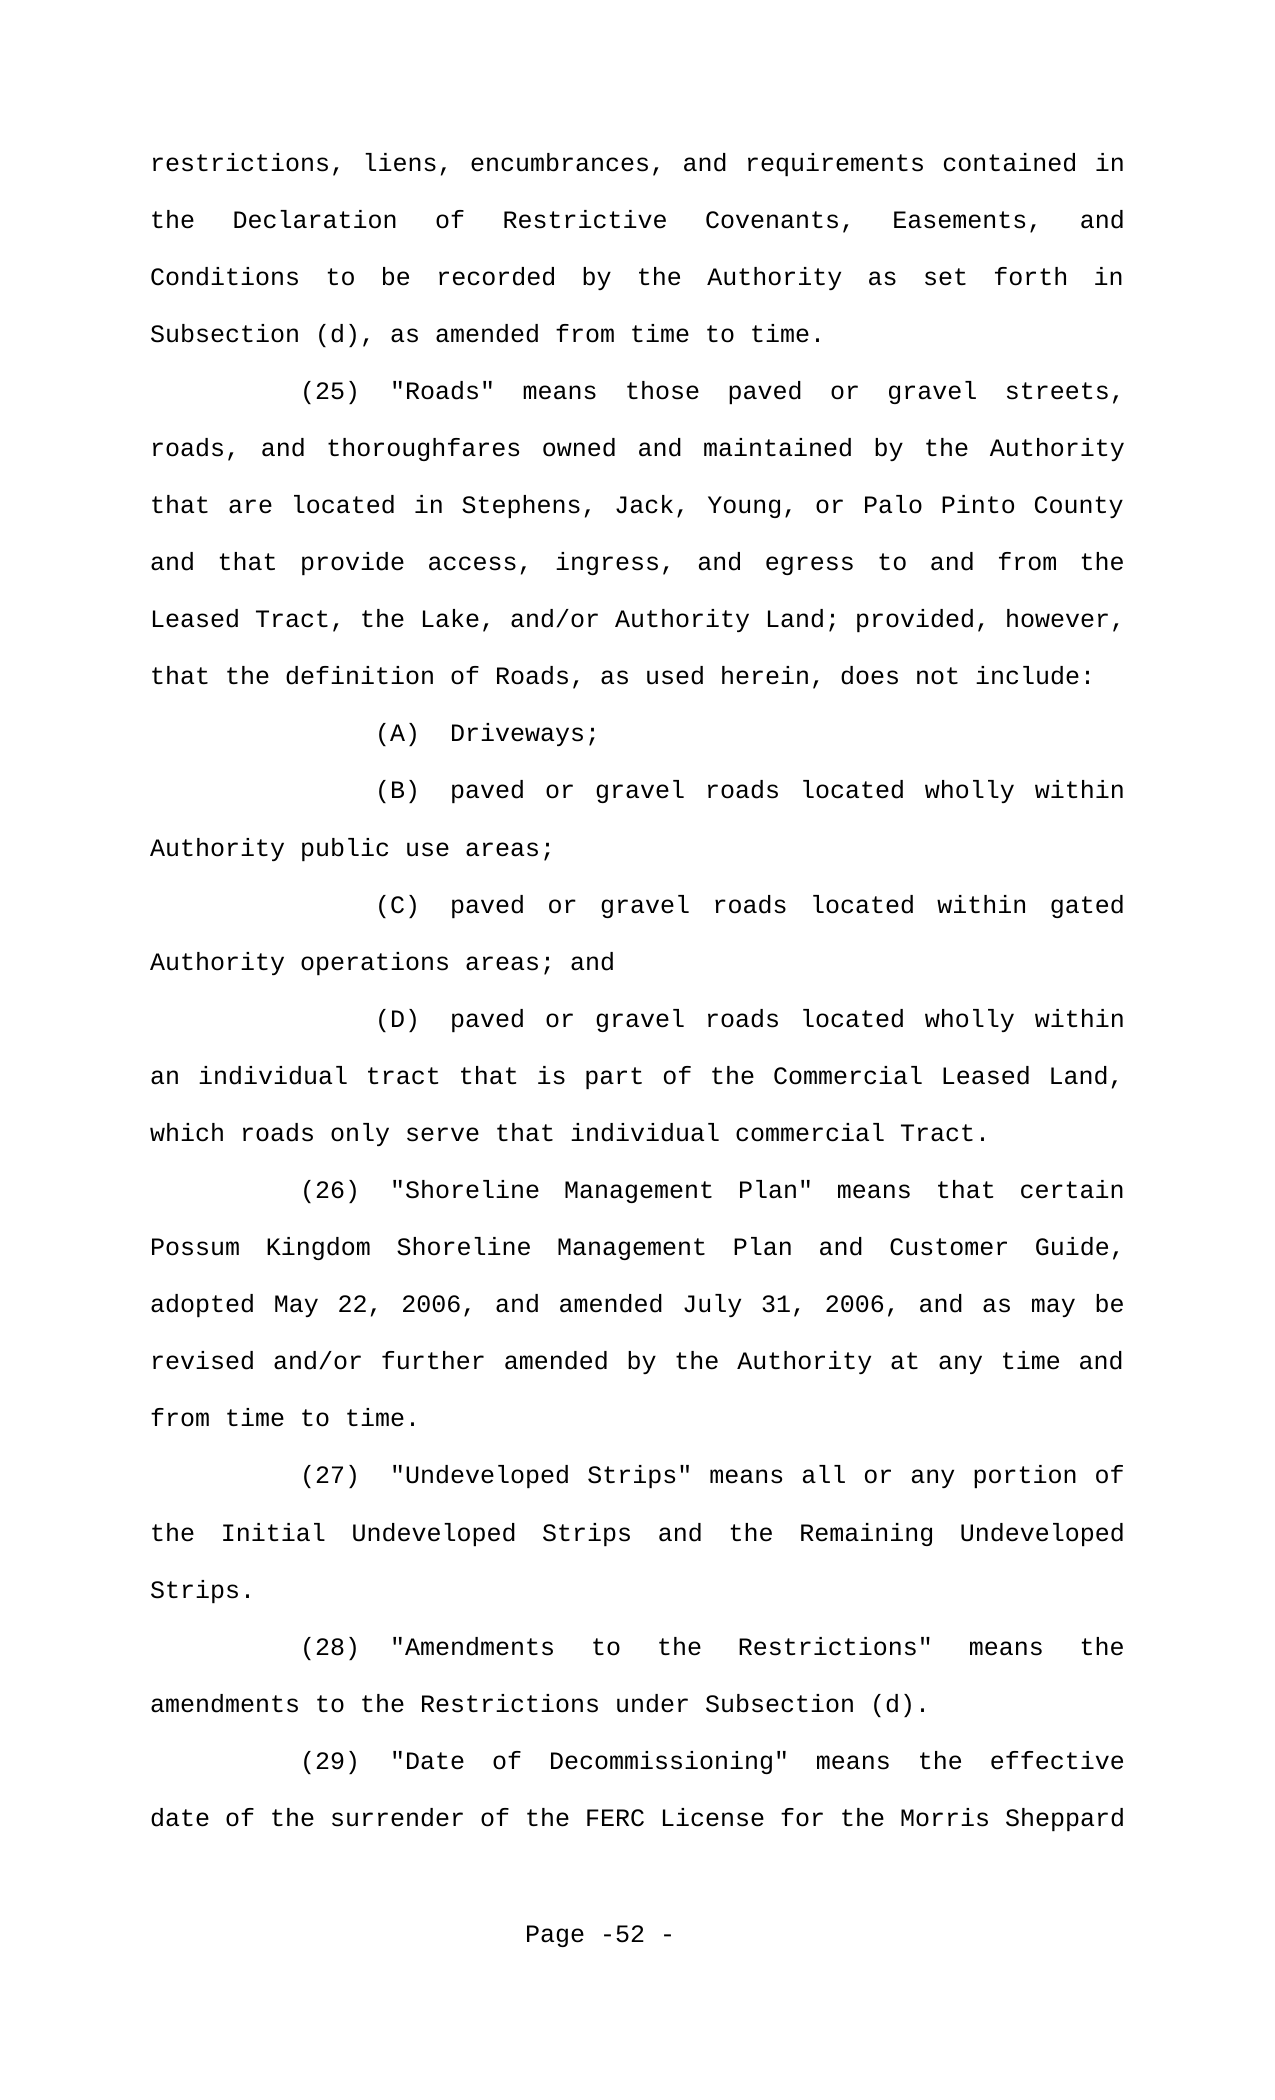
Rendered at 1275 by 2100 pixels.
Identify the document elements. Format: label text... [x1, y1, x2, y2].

text (26) "Shoreline Management Plan" means that certain Possum Kingdom Shoreline Management Plan and Customer Guide, adopted May 22, 2006, and amended July 31, 2006, and as may be revised and/or further amended by the Authority at any time and from time to time. [150, 1177, 1125, 1434]
text (D) paved or gravel roads located wholly within an individual tract that is part of the Commercial Leased Land, which roads only serve that individual commercial Tract. [150, 1006, 1125, 1149]
text (28) "Amendments to the Restrictions" means the amendments to the Restrictions under Subsection (d). [150, 1634, 1125, 1720]
text (27) "Undeveloped Strips" means all or any portion of the Initial Undeveloped Strips and the Remaining Undeveloped Strips. [150, 1463, 1125, 1606]
text (25) "Roads" means those paved or gravel streets, roads, and thoroughfares owned and maintained by the Authority that are located in Stephens, Jack, Young, or Palo Pinto County and that provide access, ingress, and egress to and from the Leased Tract, the Lake, and/or Authority Land; provided, however, that the definition of Roads, as used herein, does not include: [150, 378, 1125, 692]
text (A) Driveways; [150, 721, 1125, 749]
text (C) paved or gravel roads located within gated Authority operations areas; and [150, 892, 1125, 978]
text (B) paved or gravel roads located wholly within Authority public use areas; [150, 778, 1125, 863]
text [150, 1748, 1125, 1834]
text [150, 150, 1125, 350]
